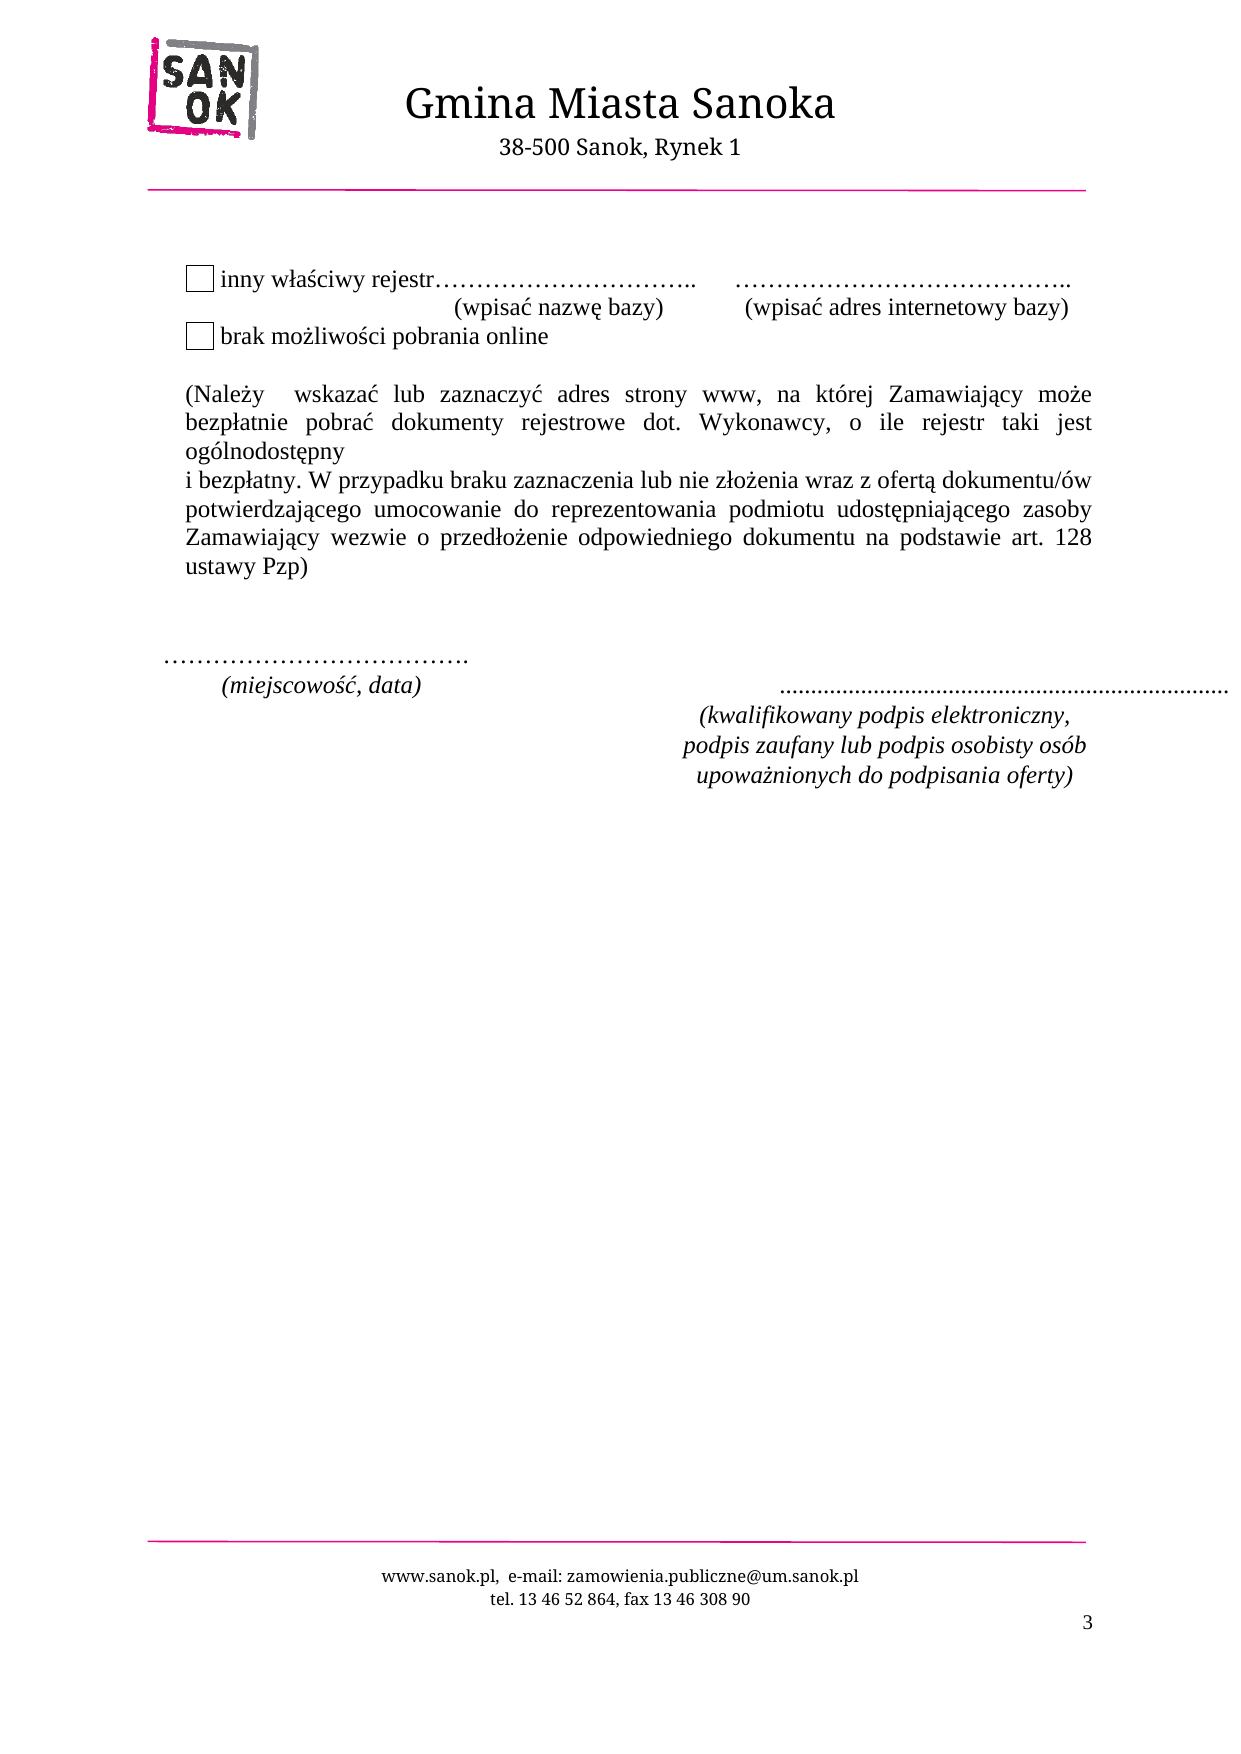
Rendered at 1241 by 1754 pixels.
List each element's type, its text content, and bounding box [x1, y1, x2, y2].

text brak możliwości pobrania online [185, 321, 1093, 350]
text ………………………………. [162, 640, 1093, 669]
text (miejscowość, data) ........................................................................ [221, 670, 1093, 699]
text (Należy wskazać lub zaznaczyć adres strony www, na której Zamawiający może bezpłatnie pobrać dokumenty rejestrowe dot. Wykonawcy, o ile rejestr taki jest ogólnodostępny i bezpłatny. W przypadku braku zaznaczenia lub nie złożenia wraz z ofertą dokumentu/ów potwierdzającego umocowanie do reprezentowania podmiotu udostępniającego zasoby Zamawiający wezwie o przedłożenie odpowiedniego dokumentu na podstawie art. 128 ustawy Pzp) [185, 379, 1093, 580]
text (wpisać nazwę bazy) (wpisać adres internetowy bazy) [185, 292, 1093, 321]
picture [147, 37, 259, 140]
text inny właściwy rejestr………………………….. ………………………………….. [185, 264, 1093, 292]
text (kwalifikowany podpis elektroniczny, podpis zaufany lub podpis osobisty osób upoważnionych do podpisania oferty) [679, 700, 1093, 789]
